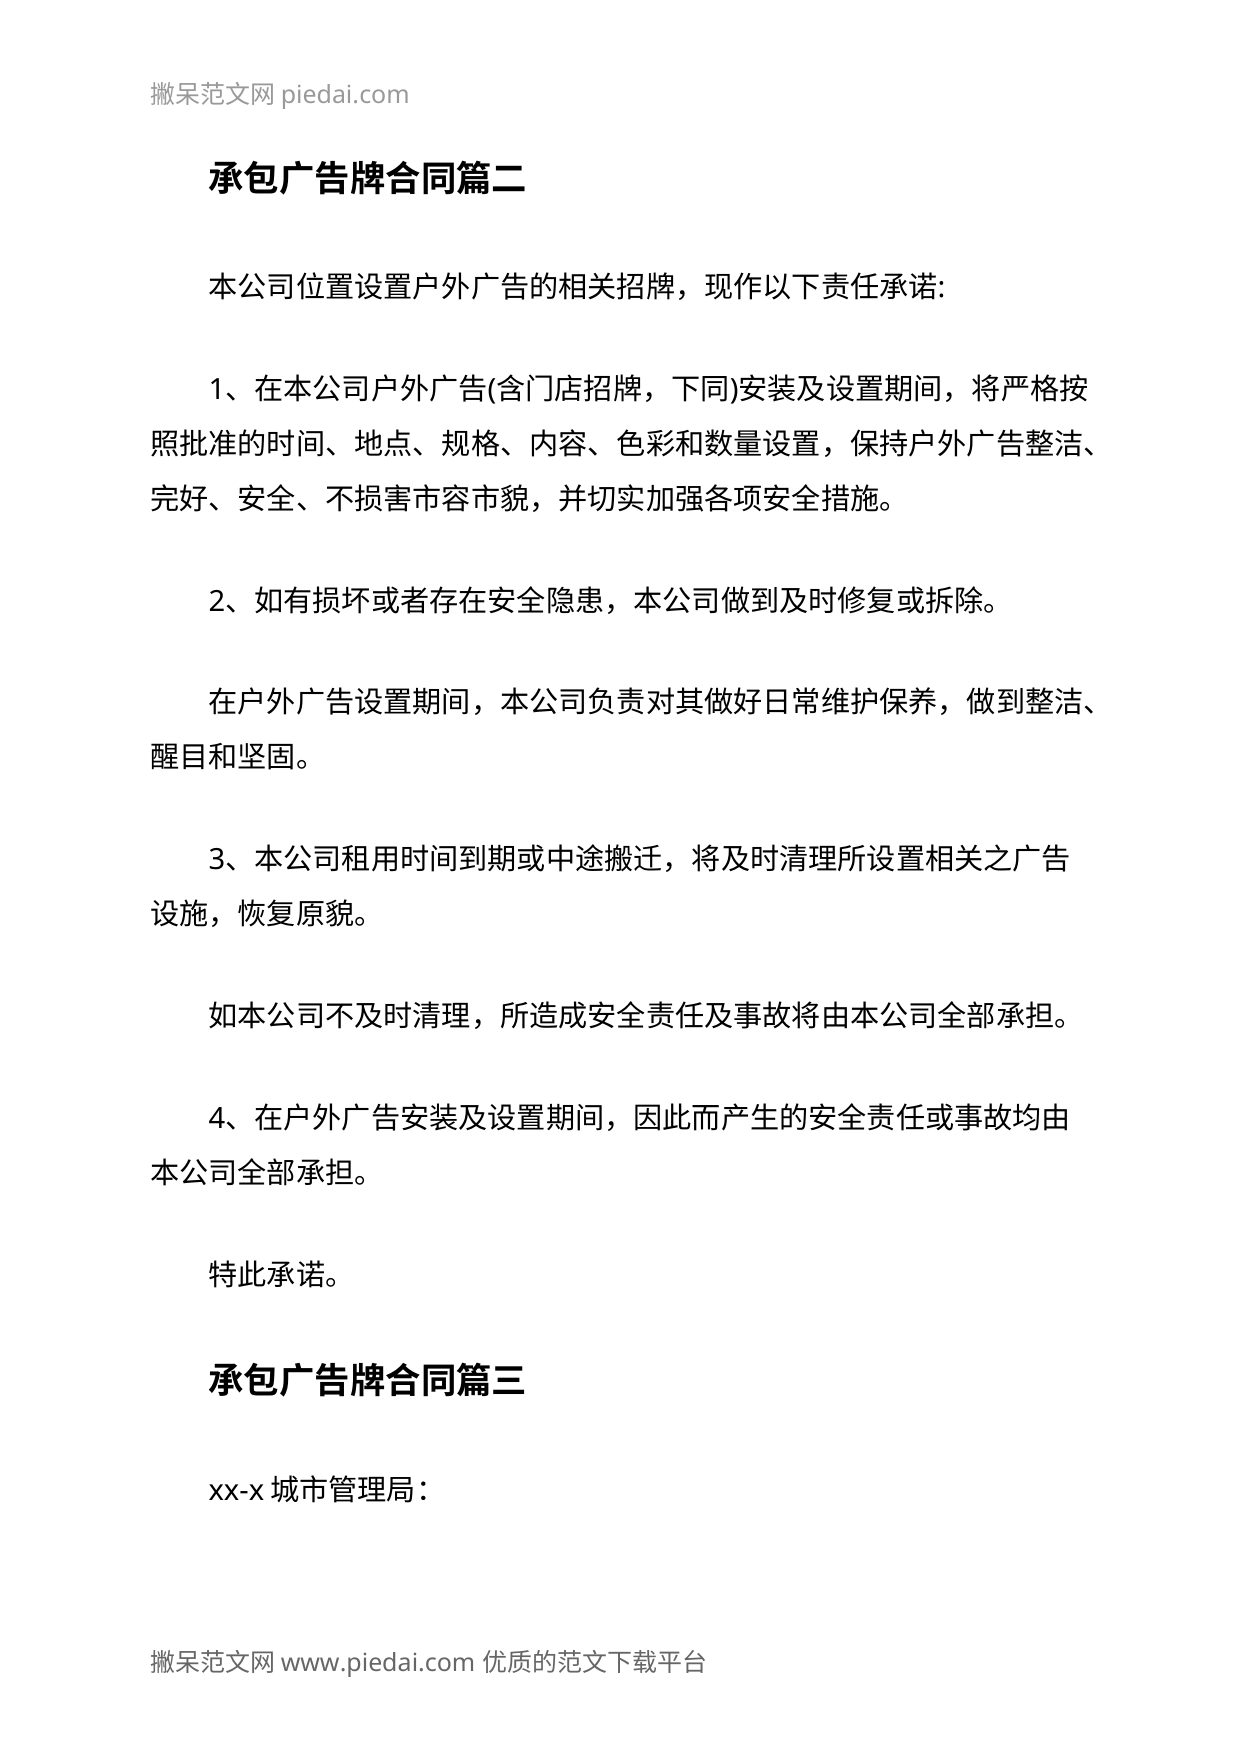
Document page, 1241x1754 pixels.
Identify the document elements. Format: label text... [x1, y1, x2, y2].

text 特此承诺。 [150, 1251, 1090, 1293]
text 承包广告牌合同篇三 [150, 1353, 1090, 1404]
text 2、如有损坏或者存在安全隐患，本公司做到及时修复或拆除。 [150, 577, 1090, 619]
text 在户外广告设置期间，本公司负责对其做好日常维护保养，做到整洁、醒目和坚固。 [150, 679, 1090, 776]
text 本公司位置设置户外广告的相关招牌，现作以下责任承诺: [150, 263, 1090, 306]
text 承包广告牌合同篇二 [150, 150, 1090, 201]
text 1、在本公司户外广告(含门店招牌，下同)安装及设置期间，将严格按照批准的时间、地点、规格、内容、色彩和数量设置，保持户外广告整洁、完好、安全、不损害市容市貌，并切实加强各项安全措施。 [150, 365, 1090, 518]
text xx-x城市管理局： [150, 1466, 1090, 1509]
text 4、在户外广告安装及设置期间，因此而产生的安全责任或事故均由本公司全部承担。 [150, 1094, 1090, 1192]
text 3、本公司租用时间到期或中途搬迁，将及时清理所设置相关之广告设施，恢复原貌。 [150, 836, 1090, 933]
text 如本公司不及时清理，所造成安全责任及事故将由本公司全部承担。 [150, 992, 1090, 1035]
